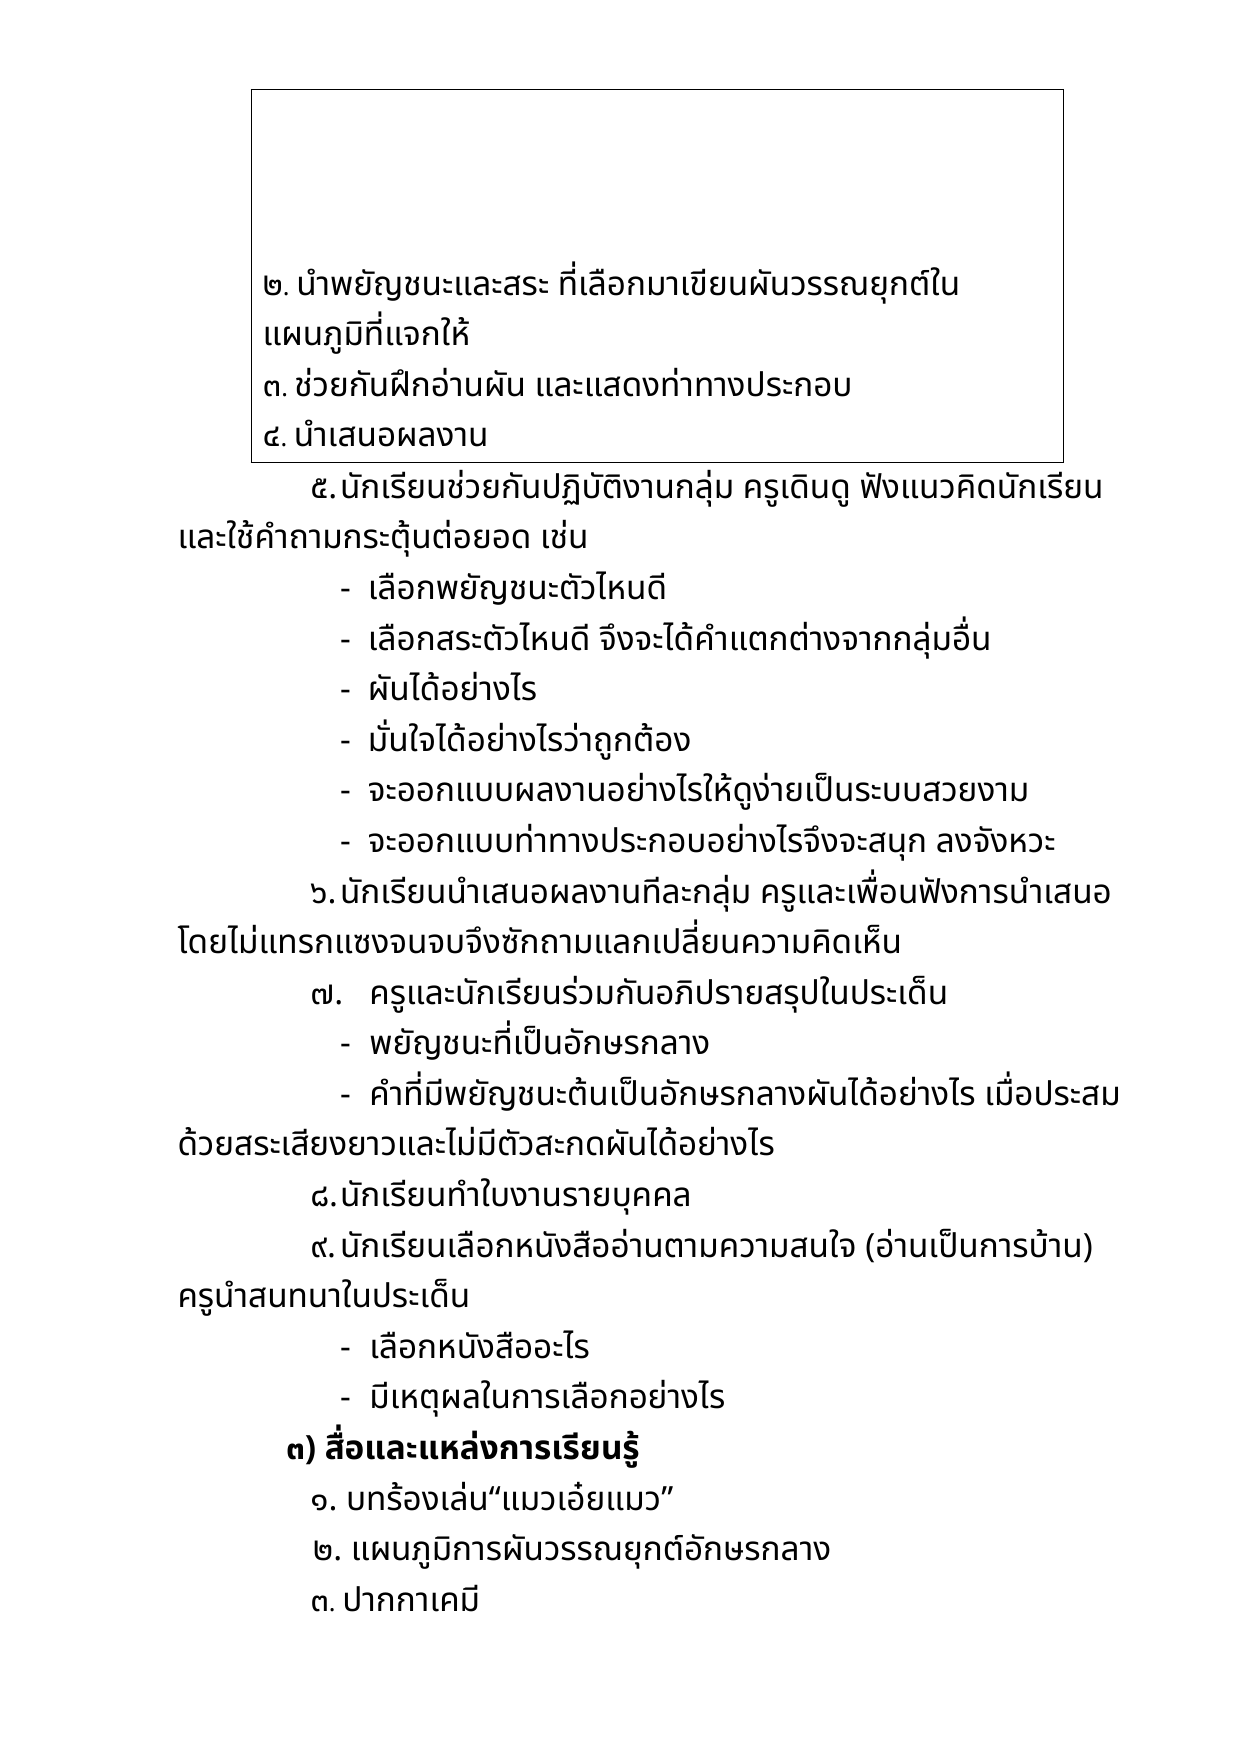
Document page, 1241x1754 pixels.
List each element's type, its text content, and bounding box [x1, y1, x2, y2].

text ๖. นักเรียนนำเสนอผลงานทีละกลุ่ม ครูและเพื่อนฟังการนำเสนอโดยไม่แทรกแซงจนจบจึงซักถามแลกเปลี่ยนความคิดเห็น [177, 867, 1122, 968]
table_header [252, 90, 1063, 462]
text - จะออกแบบผลงานอย่างไรให้ดูง่ายเป็นระบบสวยงาม [177, 766, 1122, 817]
text - เลือกพยัญชนะตัวไหนดี [177, 564, 1122, 614]
text - เลือกหนังสืออะไร [177, 1322, 1122, 1373]
text - จะออกแบบท่าทางประกอบอย่างไรจึงจะสนุก ลงจังหวะ [177, 817, 1122, 867]
text - มั่นใจได้อย่างไรว่าถูกต้อง [177, 716, 1122, 766]
text - มีเหตุผลในการเลือกอย่างไร [177, 1373, 1122, 1424]
text ๑. บทร้องเล่น“แมวเอ๋ยแมว” [177, 1474, 1122, 1525]
text - คำที่มีพยัญชนะต้นเป็นอักษรกลางผันได้อย่างไร เมื่อประสมด้วยสระเสียงยาวและไม่มีตัวสะกดผันได้อย่างไร [177, 1070, 1122, 1171]
text ๓) สื่อและแหล่งการเรียนรู้ [177, 1424, 1122, 1474]
text ๒. แผนภูมิการผันวรรณยุกต์อักษรกลาง [177, 1525, 1122, 1576]
text ๗. ครูและนักเรียนร่วมกันอภิปรายสรุปในประเด็น [177, 968, 1122, 1019]
text - ผันได้อย่างไร [177, 665, 1122, 716]
text - เลือกสระตัวไหนดี จึงจะได้คำแตกต่างจากกลุ่มอื่น [177, 614, 1122, 665]
text ๘. นักเรียนทำใบงานรายบุคคล [177, 1171, 1122, 1221]
text ๓. ปากกาเคมี [177, 1576, 1122, 1626]
text - พยัญชนะที่เป็นอักษรกลาง [177, 1019, 1122, 1070]
text ๙. นักเรียนเลือกหนังสืออ่านตามความสนใจ (อ่านเป็นการบ้าน) ครูนำสนทนาในประเด็น [177, 1221, 1122, 1322]
text ๕. นักเรียนช่วยกันปฏิบัติงานกลุ่ม ครูเดินดู ฟังแนวคิดนักเรียนและใช้คำถามกระตุ้นต่อยอด เช่น [177, 463, 1122, 564]
